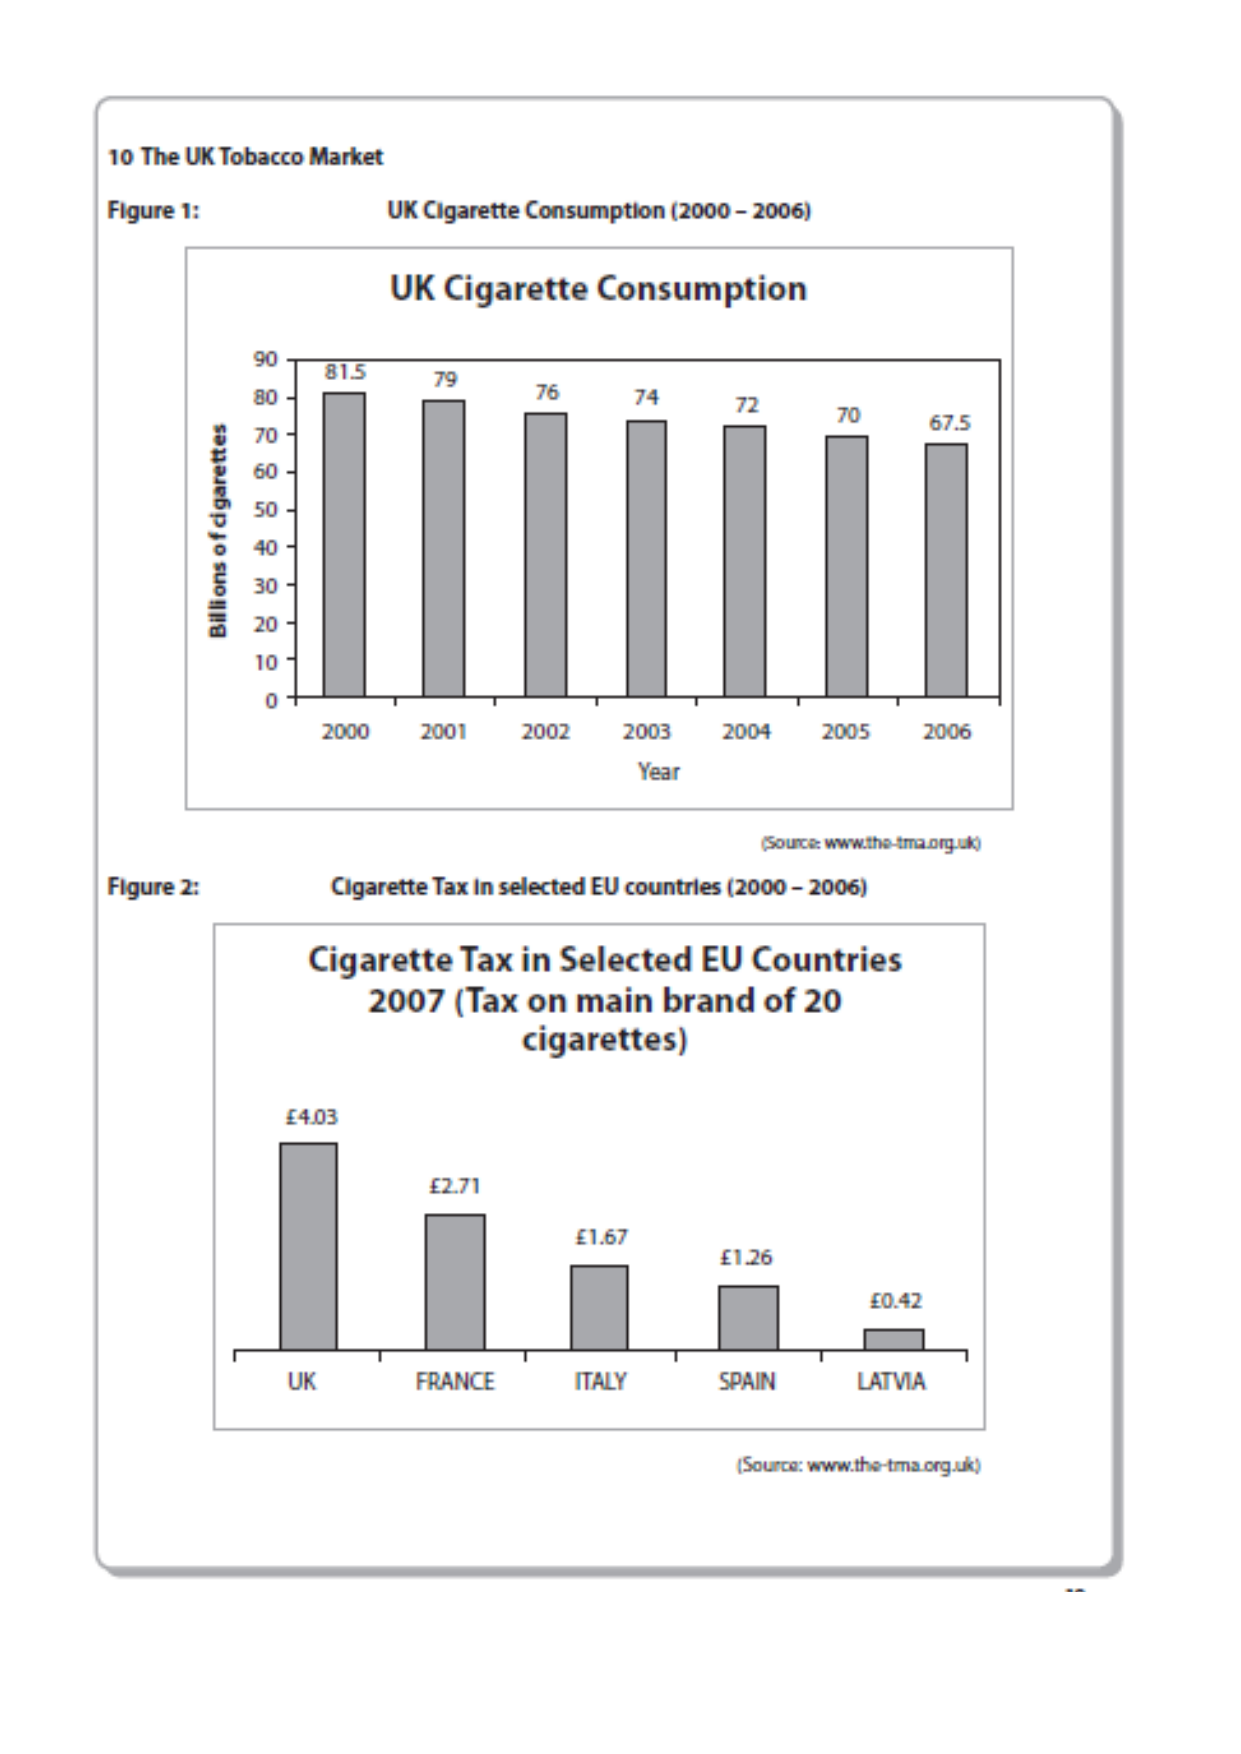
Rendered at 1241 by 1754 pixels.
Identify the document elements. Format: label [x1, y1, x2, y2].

picture [75, 75, 1129, 1592]
